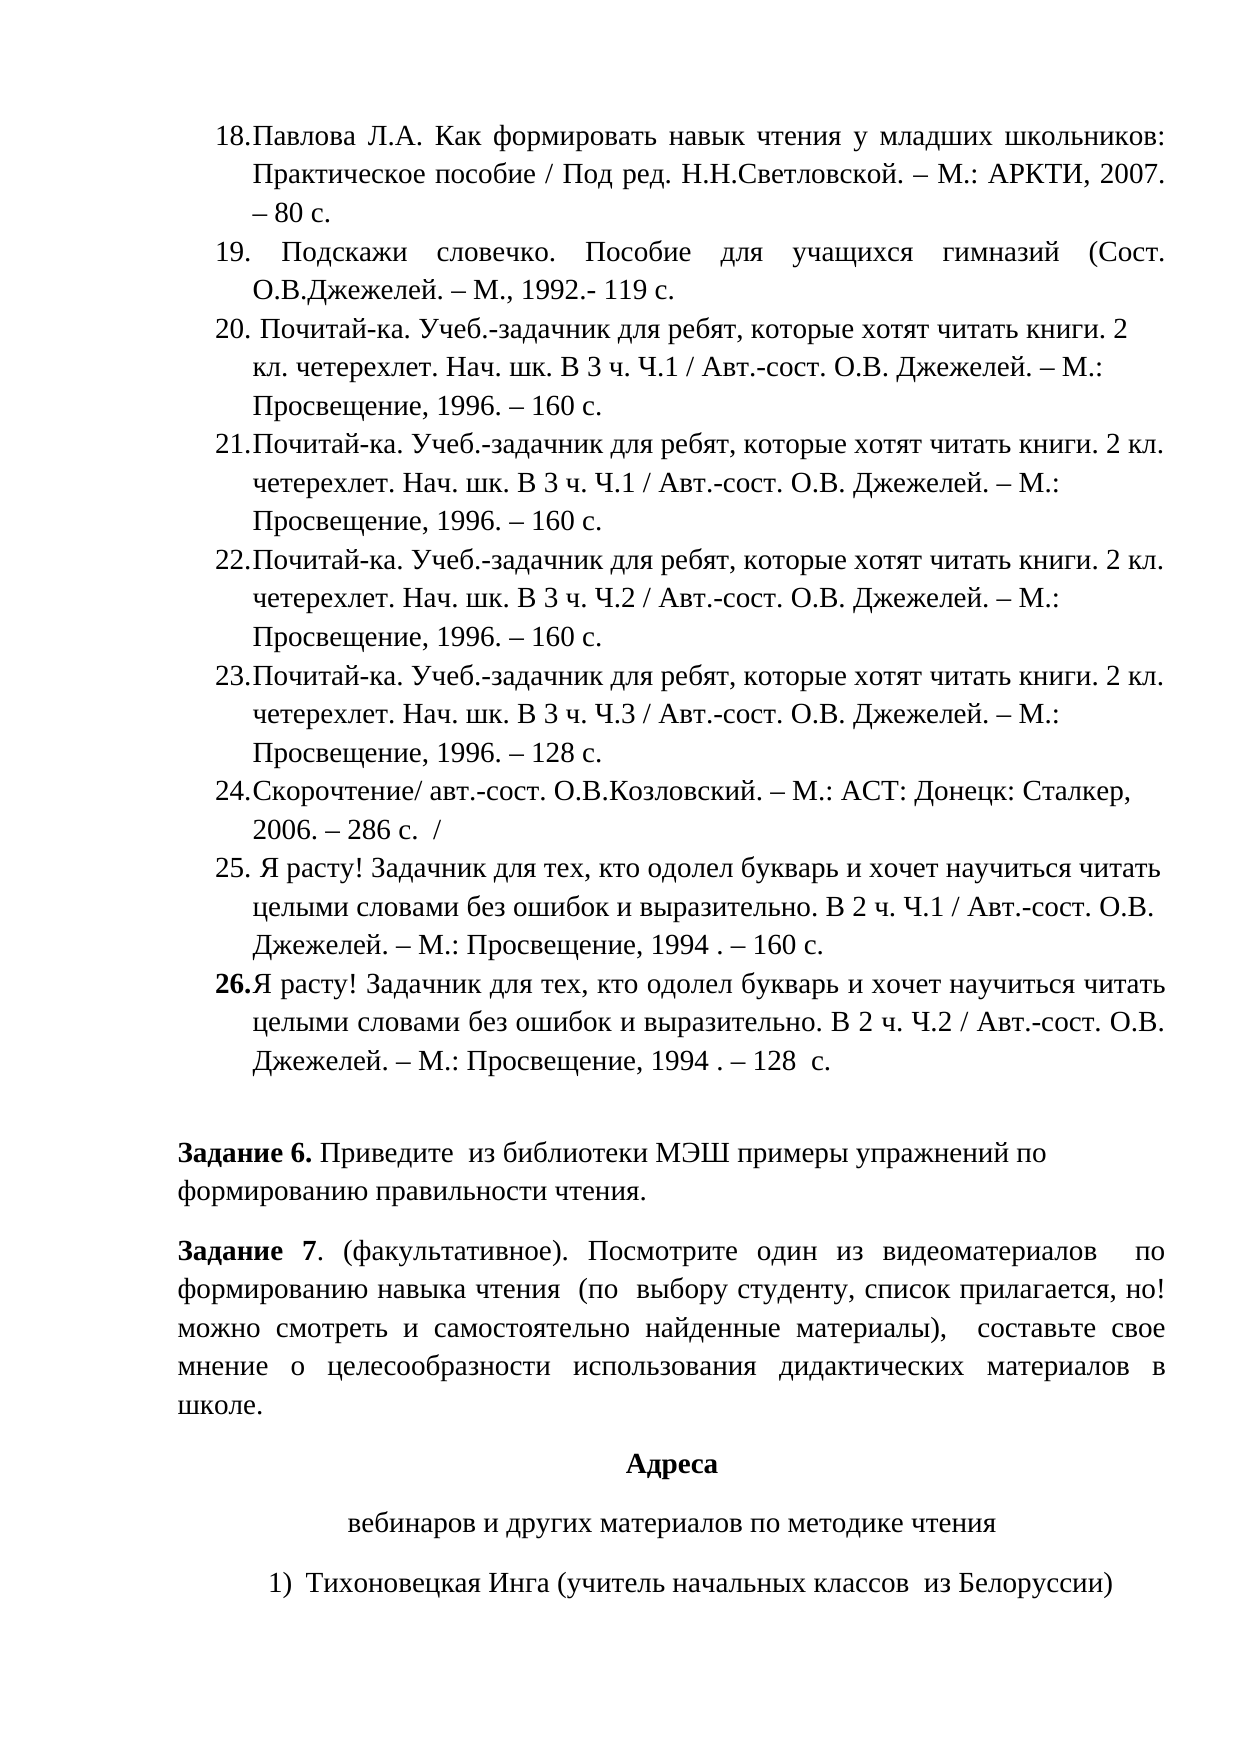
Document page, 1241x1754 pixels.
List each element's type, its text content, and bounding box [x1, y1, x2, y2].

list Подскажи словечко. Пособие для учащихся гимназий (Сост. О.В.Джежелей. – М., 1992.- 119 с. [215, 234, 1167, 306]
text вебинаров и других материалов по методике чтения [177, 1506, 1167, 1539]
text Адреса [177, 1446, 1167, 1480]
text Задание 6. Приведите из библиотеки МЭШ примеры упражнений по формированию правильности чтения. [177, 1135, 1167, 1207]
list Почитай-ка. Учеб.-задачник для ребят, которые хотят читать книги. 2 кл. четерехлет. Нач. шк. В 3 ч. Ч.1 / Авт.-сост. О.В. Джежелей. – М.: Просвещение, 1996. – 160 с. [215, 426, 1167, 537]
text Задание 7. (факультативное). Посмотрите один из видеоматериалов по формированию навыка чтения (по выбору студенту, список прилагается, но! можно смотреть и самостоятельно найденные материалы), составьте свое мнение о целесообразности использования дидактических материалов в школе. [177, 1233, 1167, 1420]
list Почитай-ка. Учеб.-задачник для ребят, которые хотят читать книги. 2 кл. четерехлет. Нач. шк. В 3 ч. Ч.3 / Авт.-сост. О.В. Джежелей. – М.: Просвещение, 1996. – 128 с. [215, 658, 1167, 768]
list Скорочтение/ авт.-сост. О.В.Козловский. – М.: АСТ: Донецк: Сталкер, 2006. – 286 с. / [215, 773, 1167, 845]
list Павлова Л.А. Как формировать навык чтения у младших школьников: Практическое пособие / Под ред. Н.Н.Светловской. – М.: АРКТИ, 2007. – 80 с. [215, 118, 1167, 229]
list Я расту! Задачник для тех, кто одолел букварь и хочет научиться читать целыми словами без ошибок и выразительно. В 2 ч. Ч.2 / Авт.-сост. О.В. Джежелей. – М.: Просвещение, 1994 . – 128 с. [215, 966, 1167, 1077]
list Почитай-ка. Учеб.-задачник для ребят, которые хотят читать книги. 2 кл. четерехлет. Нач. шк. В 3 ч. Ч.1 / Авт.-сост. О.В. Джежелей. – М.: Просвещение, 1996. – 160 с. [215, 311, 1167, 421]
list Почитай-ка. Учеб.-задачник для ребят, которые хотят читать книги. 2 кл. четерехлет. Нач. шк. В 3 ч. Ч.2 / Авт.-сост. О.В. Джежелей. – М.: Просвещение, 1996. – 160 с. [215, 542, 1167, 653]
list Я расту! Задачник для тех, кто одолел букварь и хочет научиться читать целыми словами без ошибок и выразительно. В 2 ч. Ч.1 / Авт.-сост. О.В. Джежелей. – М.: Просвещение, 1994 . – 160 с. [215, 850, 1167, 961]
list Тихоновецкая Инга (учитель начальных классов из Белоруссии) [215, 1565, 1167, 1598]
